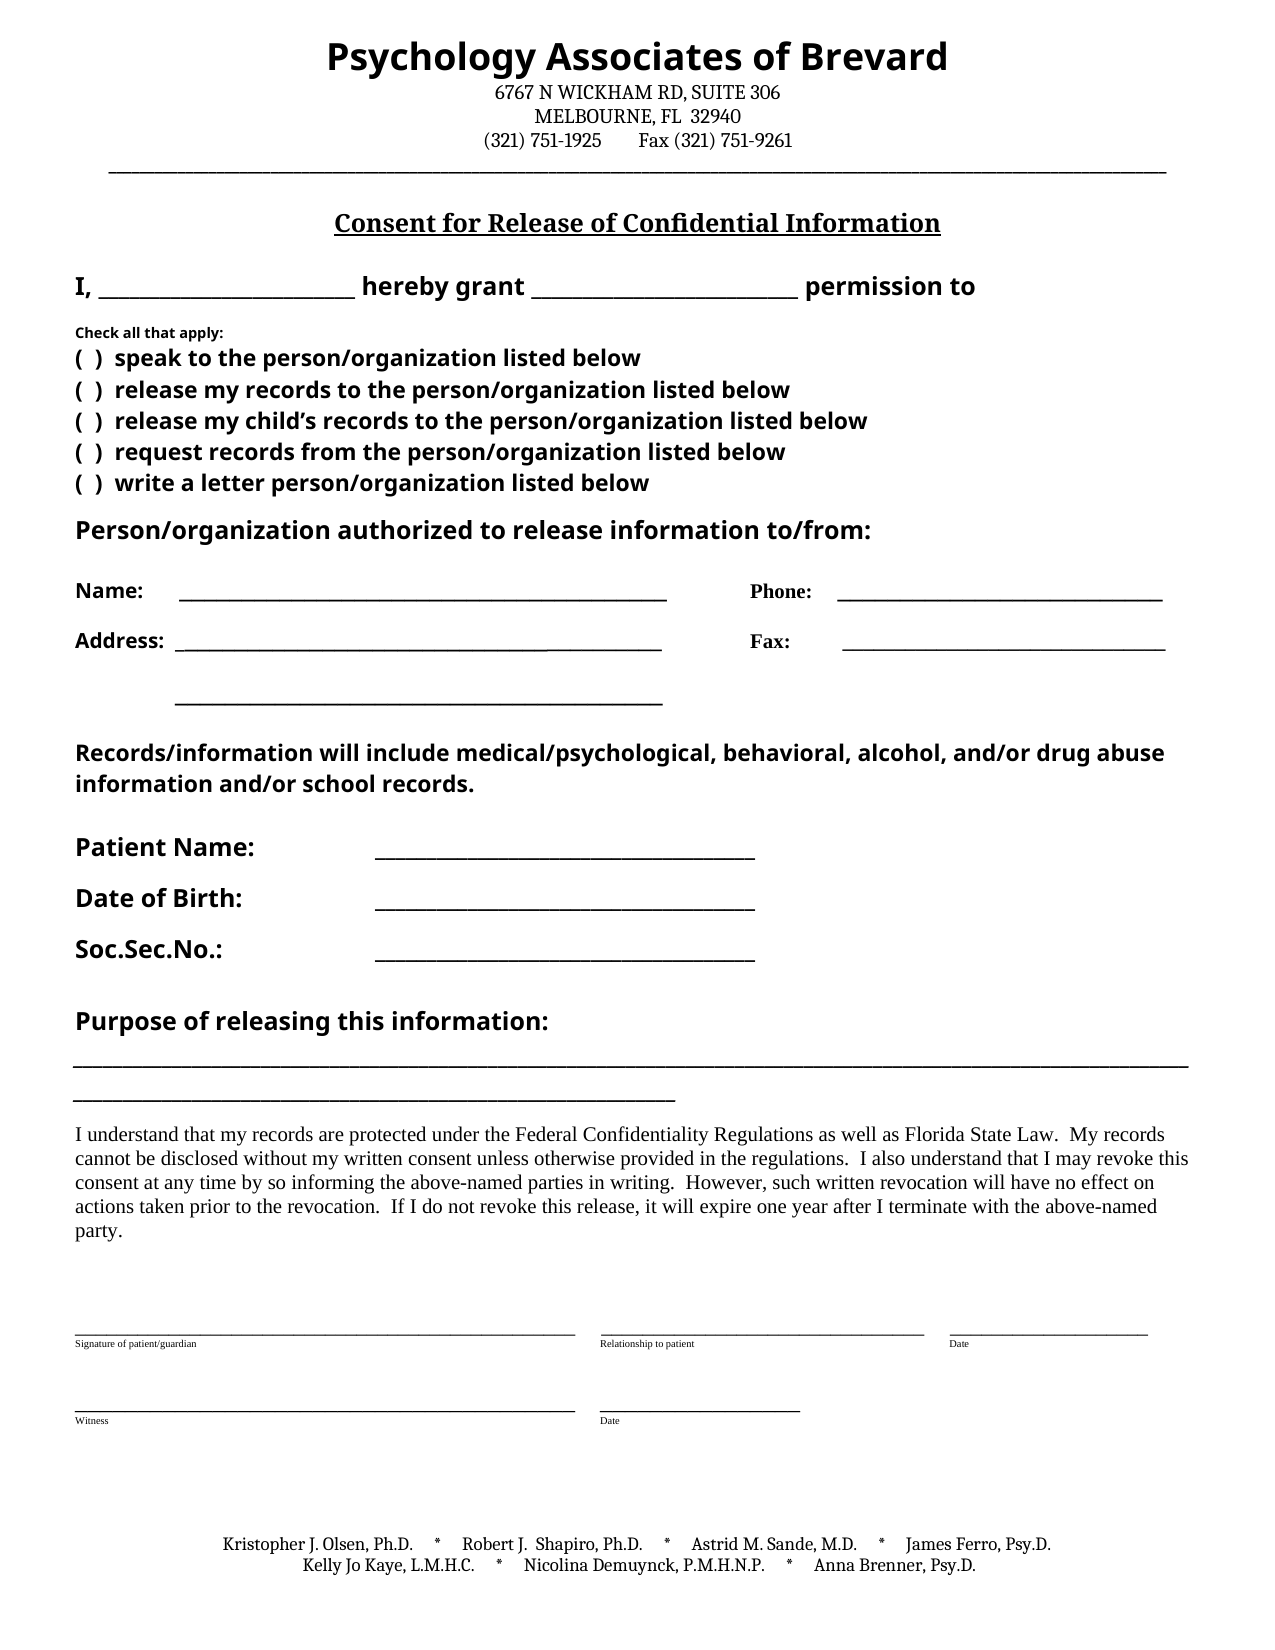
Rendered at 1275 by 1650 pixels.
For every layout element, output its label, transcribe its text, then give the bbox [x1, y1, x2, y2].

text ( ) request records from the person/organization listed below [75, 436, 1200, 467]
text I, _________________________ hereby grant __________________________ permission to [75, 268, 1200, 302]
text Records/information will include medical/psychological, behavioral, alcohol, and/or drug abuse information and/or school records. [75, 737, 1200, 799]
text Check all that apply: [75, 322, 1200, 342]
text ( ) speak to the person/organization listed below [75, 342, 1200, 373]
text Consent for Release of Confidential Information [75, 206, 1200, 240]
text Soc.Sec.No.: _____________________________________ [75, 931, 1200, 965]
text ________________________________________ ________________ [75, 1386, 1200, 1415]
text Purpose of releasing this information: ______________________________________________________________________________________________________________________________________________________________________________ [75, 1004, 1200, 1106]
text I understand that my records are protected under the Federal Confidentiality Regulations as well as Florida State Law. My records cannot be disclosed without my written consent unless otherwise provided in the regulations. I also understand that I may revoke this consent at any time by so informing the above-named parties in writing. However, such written revocation will have no effect on actions taken prior to the revocation. If I do not revoke this release, it will expire one year after I terminate with the above-named party. [75, 1122, 1200, 1242]
text ________________________________________________ _______________________________ ___________________ [75, 1314, 1200, 1338]
text _______________________________________ [75, 679, 1200, 708]
text Date of Birth: _____________________________________ [75, 880, 1200, 914]
text Address: ________________________________________ Fax: _______________________________ [75, 624, 1200, 655]
text Name: _______________________________________ Phone: __________________________ [75, 576, 1200, 605]
text Patient Name: _____________________________________ [75, 829, 1200, 863]
text ( ) release my records to the person/organization listed below [75, 373, 1200, 405]
text Person/organization authorized to release information to/from: [75, 513, 1200, 547]
text ( ) release my child’s records to the person/organization listed below [75, 405, 1200, 436]
text ( ) write a letter person/organization listed below [75, 467, 1200, 498]
